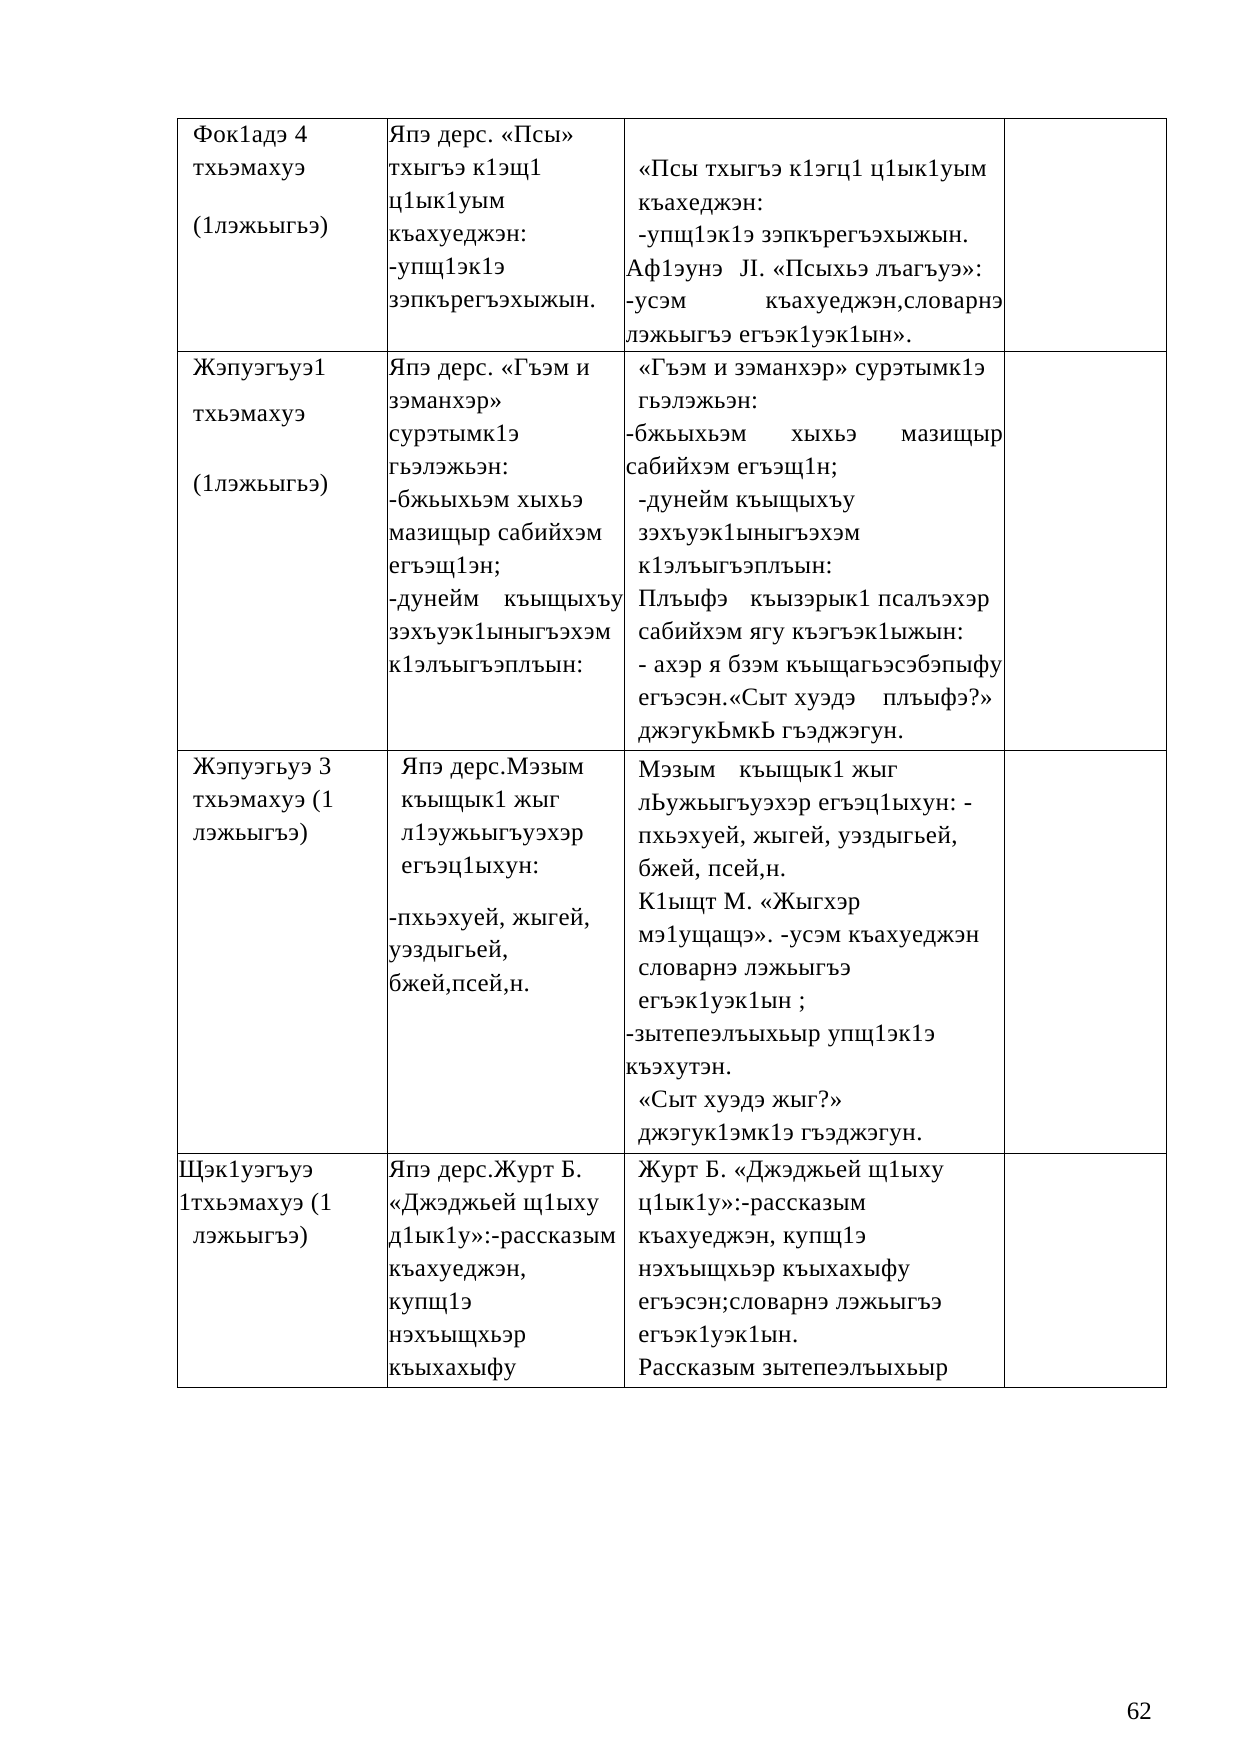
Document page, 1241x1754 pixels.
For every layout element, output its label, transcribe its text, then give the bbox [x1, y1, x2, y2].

table_cell Мэзым къыщык1 жыг лЬужьыгъуэхэр егъэц1ыхун: -пхьэхуей, жыгей, уэздыгьей, бжей, псей,н. К1ыщт М. «Жыгхэр мэ1ущащэ». -усэм къахуеджэн словарнэ лэжьыгъэ егъэк1уэк1ын ; -зытепеэлъыхьыр упщ1эк1э къэхутэн. «Сыт хуэдэ жыг?» джэгук1эмк1э гъэджэгун. [625, 751, 1004, 1153]
table_cell Жэпуэгъуэ1 тхьэмахуэ (1лэжьыгьэ) [178, 352, 387, 750]
table_cell Щэк1уэгъуэ 1тхьэмахуэ (1 лэжьыгъэ) [178, 1154, 387, 1387]
table_header Япэ дерс. «Псы» тхыгъэ к1эщ1 ц1ык1уым къахуеджэн: -упщ1эк1э зэпкърегъэхыжын. [388, 119, 624, 351]
table_cell Япэ дерс.Журт Б. «Джэджьей щ1ыху д1ык1у»:-рассказым къахуеджэн, купщ1э нэхъыщхьэр къыхахыфу [388, 1154, 624, 1387]
table_cell Жэпуэгьуэ 3 тхьэмахуэ (1 лэжьыгъэ) [178, 751, 387, 1153]
table_cell Япэ дерс.Мэзым къыщык1 жыг л1эужьыгъуэхэр егъэц1ыхун: -пхьэхуей, жыгей, уэздыгьей, бжей,псей,н. [388, 751, 624, 1153]
table_cell Япэ дерс. «Гъэм и зэманхэр» сурэтымк1э гьэлэжьэн: -бжьыхьэм хыхьэ мазищыр сабийхэм егъэщ1эн; -дунейм къыщыхъу зэхъуэк1ыныгъэхэм к1элъыгъэплъын: [388, 352, 624, 750]
table_header [1005, 119, 1166, 351]
table_cell [1005, 1154, 1166, 1387]
table_cell [1005, 751, 1166, 1153]
table_header Фок1адэ 4 тхьэмахуэ (1лэжьыгьэ) [178, 119, 387, 351]
table_header «Псы тхыгъэ к1эгц1 ц1ык1уым къахеджэн: -упщ1эк1э зэпкърегъэхыжын. Аф1эунэ JI. «Псыхьэ лъагъуэ»: -усэм къахуеджэн,словарнэ лэжьыгъэ егъэк1уэк1ын». [625, 119, 1004, 351]
table_cell «Гъэм и зэманхэр» сурэтымк1э гьэлэжьэн: -бжьыхьэм хыхьэ мазищыр сабийхэм егъэщ1н; -дунейм къыщыхъу зэхъуэк1ыныгъэхэм к1элъыгъэплъын: Плъыфэ къызэрык1 псалъэхэр сабийхэм ягу къэгъэк1ыжын: - ахэр я бзэм къыщагьэсэбэпыфу егъэсэн.«Сыт хуэдэ плъыфэ?» джэгукЬмкЬ гъэджэгун. [625, 352, 1004, 750]
table_cell Журт Б. «Джэджьей щ1ыху ц1ык1у»:-рассказым къахуеджэн, купщ1э нэхъыщхьэр къыхахыфу егъэсэн;словарнэ лэжьыгъэ егъэк1уэк1ын. Рассказым зытепеэлъыхьыр сабийхэм къегъэ1уэтэжын: [625, 1154, 1004, 1387]
table_cell [1005, 352, 1166, 750]
